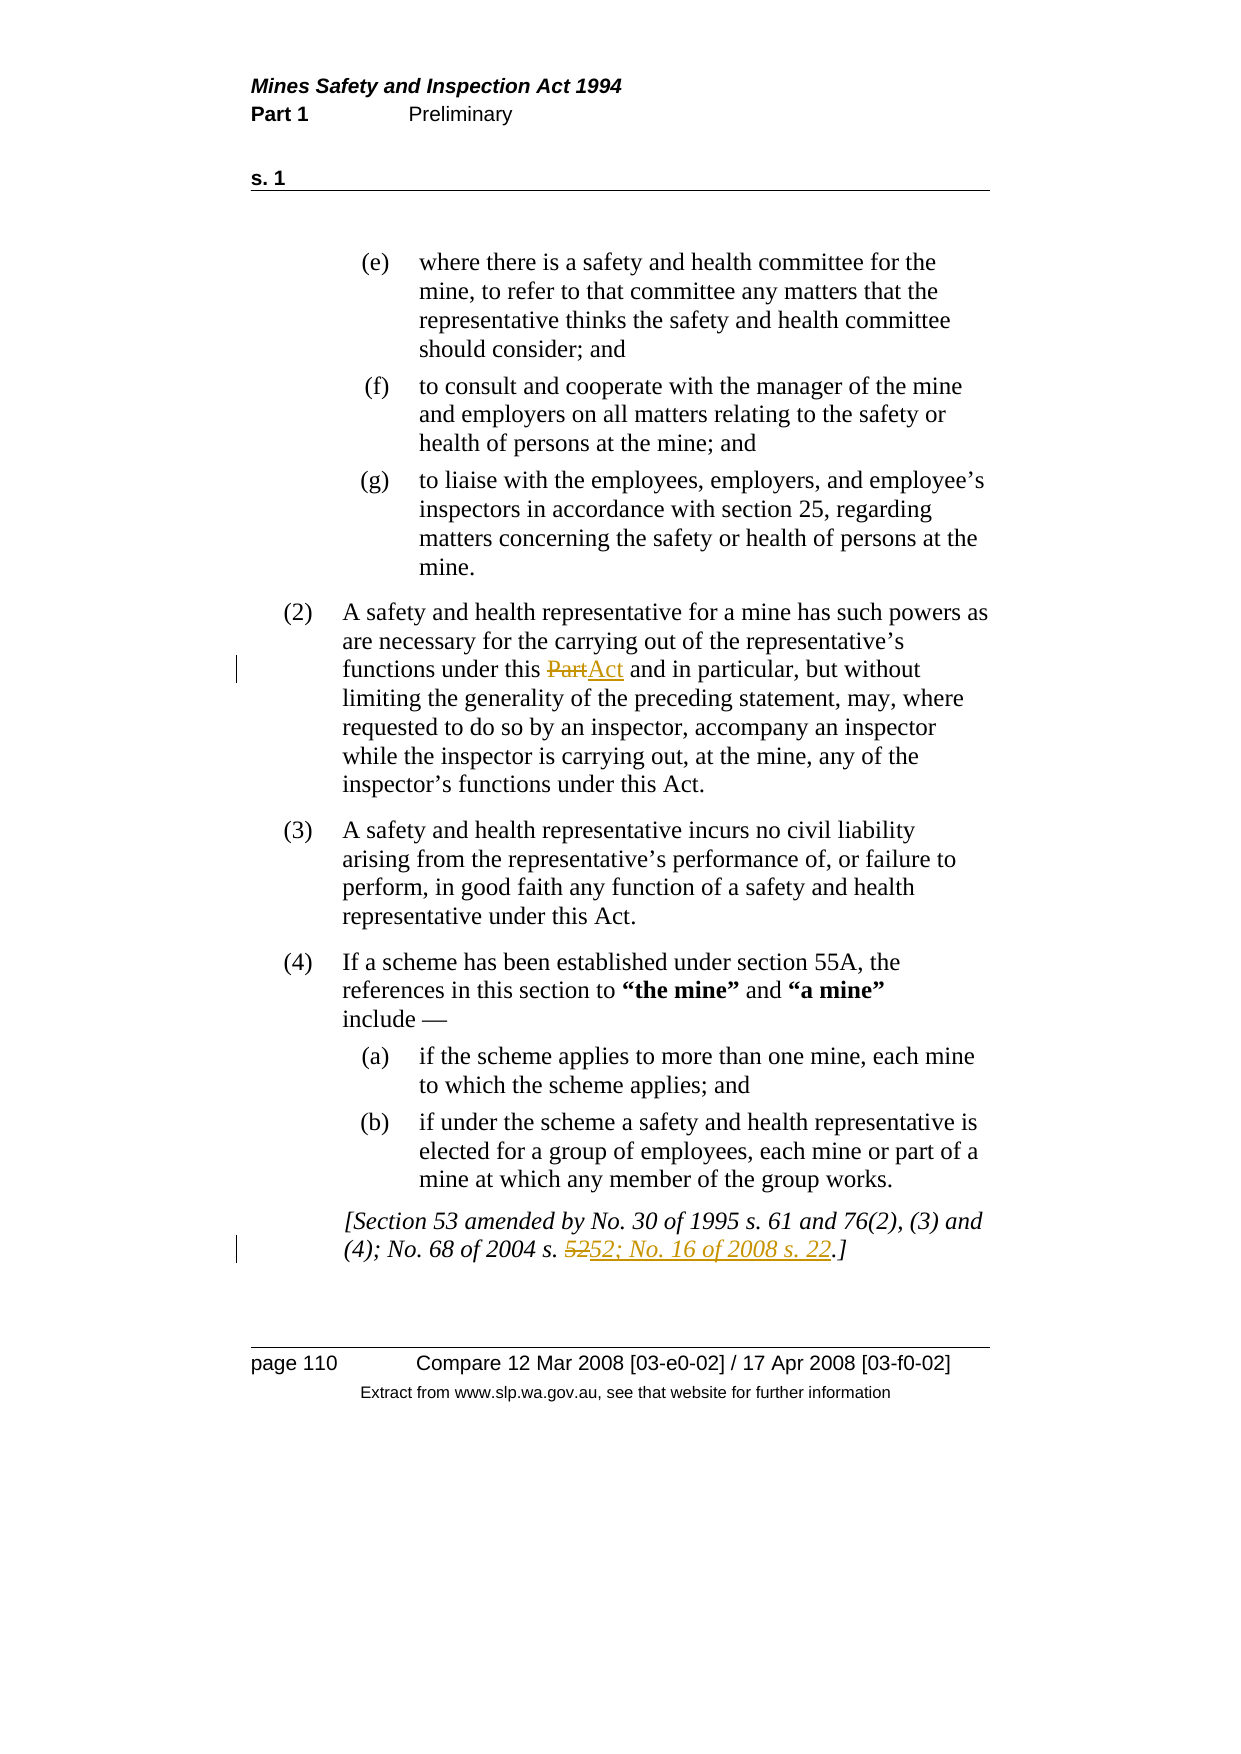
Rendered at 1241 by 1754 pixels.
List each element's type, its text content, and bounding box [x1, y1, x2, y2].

text (4) If a scheme has been established under section 55A, the references in this section to “the mine” and “a mine” include — [251, 947, 990, 1033]
text [Section 53 amended by No. 30 of 1995 s. 61 and 76(2), (3) and (4); No. 68 of 2004 s. .] [251, 1206, 990, 1263]
text (2) A safety and health representative for a mine has such powers as are necessary for the carrying out of the representative’s functions under this and in particular, but without limiting the generality of the preceding statement, may, where requested to do so by an inspector, accompany an inspector while the inspector is carrying out, at the mine, any of the inspector’s functions under this Act. [251, 597, 990, 798]
text (a) if the scheme applies to more than one mine, each mine to which the scheme applies; and [251, 1041, 990, 1099]
text (e) where there is a safety and health committee for the mine, to refer to that committee any matters that the representative thinks the safety and health committee should consider; and [251, 247, 990, 362]
text (3) A safety and health representative incurs no civil liability arising from the representative’s performance of, or failure to perform, in good faith any function of a safety and health representative under this Act. [251, 815, 990, 930]
text (g) to liaise with the employees, employers, and employee’s inspectors in accordance with section 25, regarding matters concerning the safety or health of persons at the mine. [251, 465, 990, 580]
text (b) if under the scheme a safety and health representative is elected for a group of employees, each mine or part of a mine at which any member of the group works. [251, 1107, 990, 1193]
text (f) to consult and cooperate with the manager of the mine and employers on all matters relating to the safety or health of persons at the mine; and [251, 371, 990, 457]
